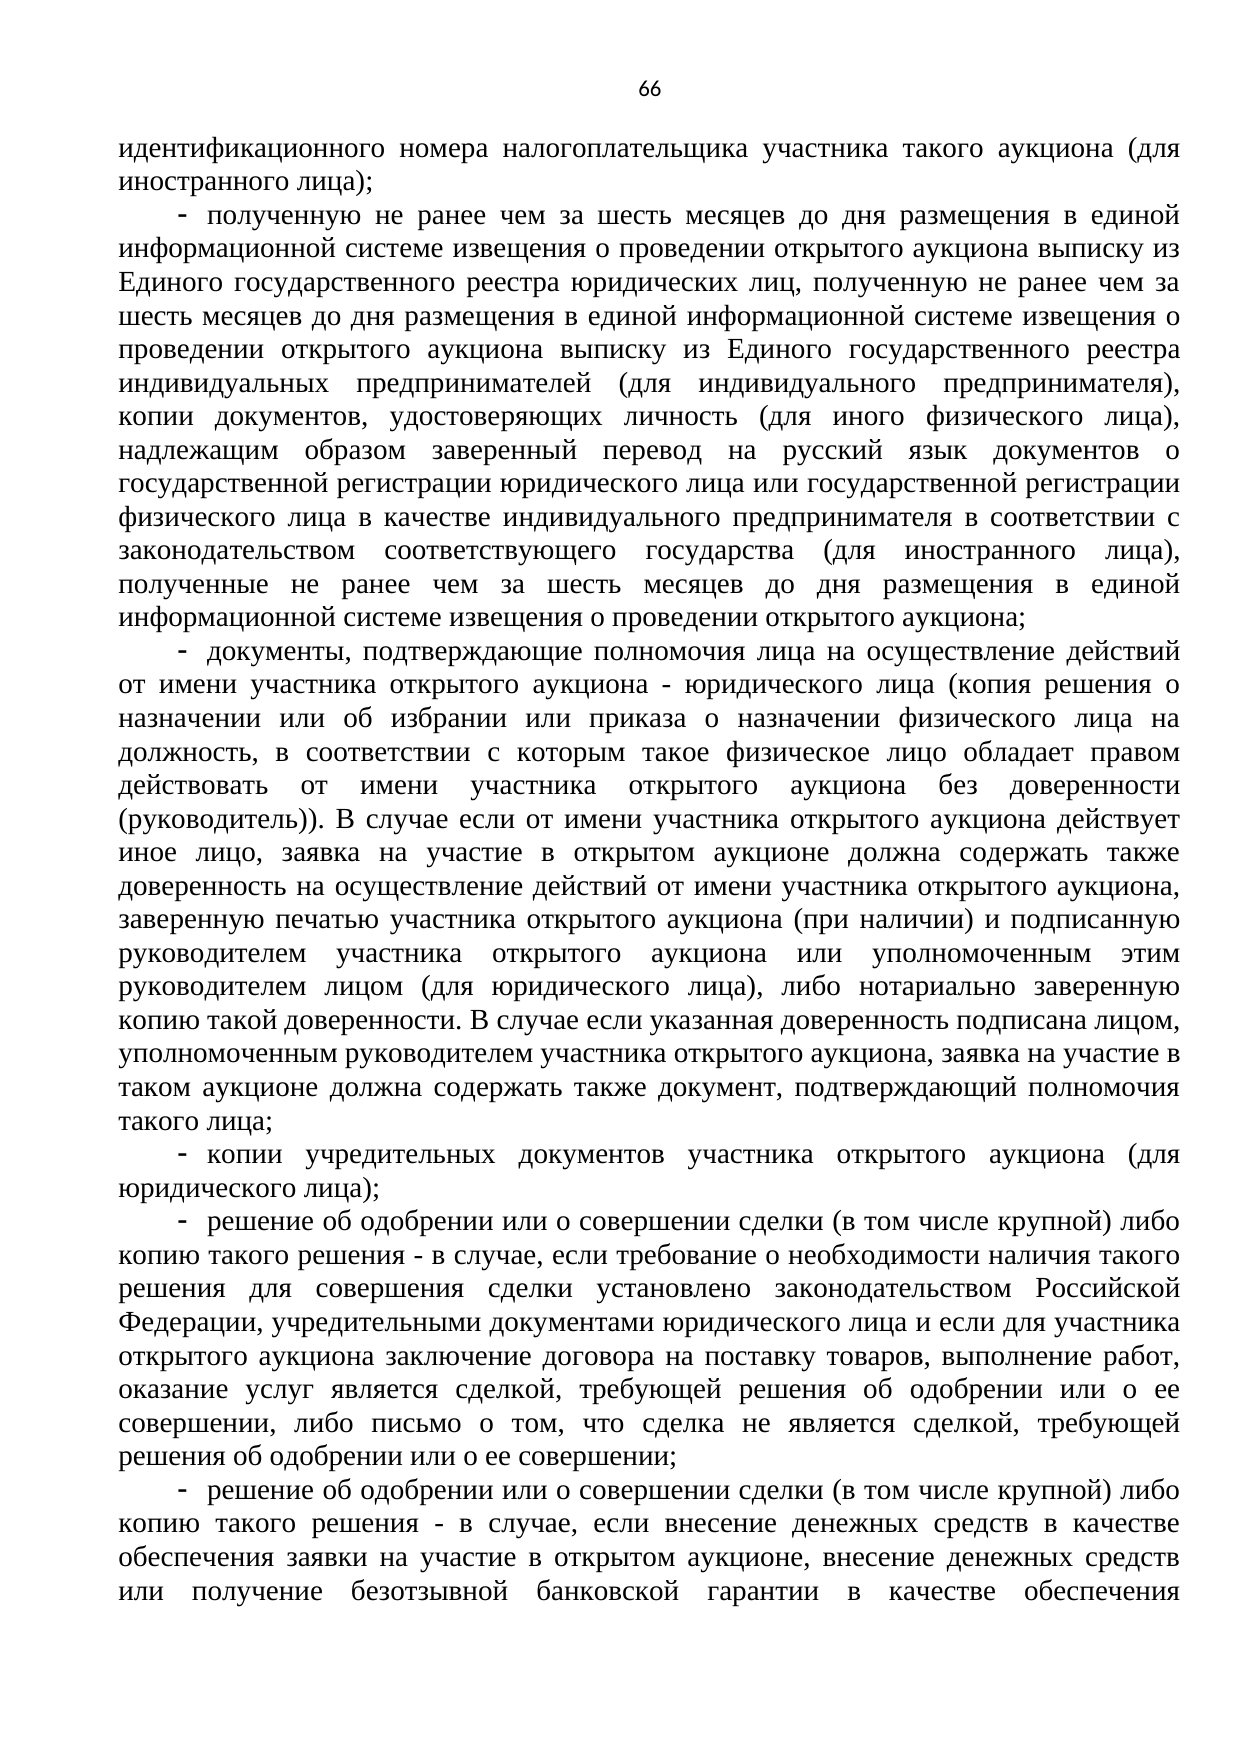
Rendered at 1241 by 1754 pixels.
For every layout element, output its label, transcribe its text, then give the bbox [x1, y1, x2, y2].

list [118, 1472, 1181, 1606]
list документы, подтверждающие полномочия лица на осуществление действий от имени участника открытого аукциона - юридического лица (копия решения о назначении или об избрании или приказа о назначении физического лица на должность, в соответствии с которым такое физическое лицо обладает правом действовать от имени участника открытого аукциона без доверенности (руководитель)). В случае если от имени участника открытого аукциона действует иное лицо, заявка на участие в открытом аукционе должна содержать также доверенность на осуществление действий от имени участника открытого аукциона, заверенную печатью участника открытого аукциона (при наличии) и подписанную руководителем участника открытого аукциона или уполномоченным этим руководителем лицом (для юридического лица), либо нотариально заверенную копию такой доверенности. В случае если указанная доверенность подписана лицом, уполномоченным руководителем участника открытого аукциона, заявка на участие в таком аукционе должна содержать также документ, подтверждающий полномочия такого лица; [118, 633, 1181, 1136]
list полученную не ранее чем за шесть месяцев до дня размещения в единой информационной системе извещения о проведении открытого аукциона выписку из Единого государственного реестра юридических лиц, полученную не ранее чем за шесть месяцев до дня размещения в единой информационной системе извещения о проведении открытого аукциона выписку из Единого государственного реестра индивидуальных предпринимателей (для индивидуального предпринимателя), копии документов, удостоверяющих личность (для иного физического лица), надлежащим образом заверенный перевод на русский язык документов о государственной регистрации юридического лица или государственной регистрации физического лица в качестве индивидуального предпринимателя в соответствии с законодательством соответствующего государства (для иностранного лица), полученные не ранее чем за шесть месяцев до дня размещения в единой информационной системе извещения о проведении открытого аукциона; [118, 197, 1181, 633]
list копии учредительных документов участника открытого аукциона (для юридического лица); [118, 1136, 1181, 1203]
list решение об одобрении или о совершении сделки (в том числе крупной) либо копию такого решения - в случае, если требование о необходимости наличия такого решения для совершения сделки установлено законодательством Российской Федерации, учредительными документами юридического лица и если для участника открытого аукциона заключение договора на поставку товаров, выполнение работ, оказание услуг является сделкой, требующей решения об одобрении или о ее совершении, либо письмо о том, что сделка не является сделкой, требующей решения об одобрении или о ее совершении; [118, 1203, 1181, 1472]
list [118, 130, 1181, 197]
